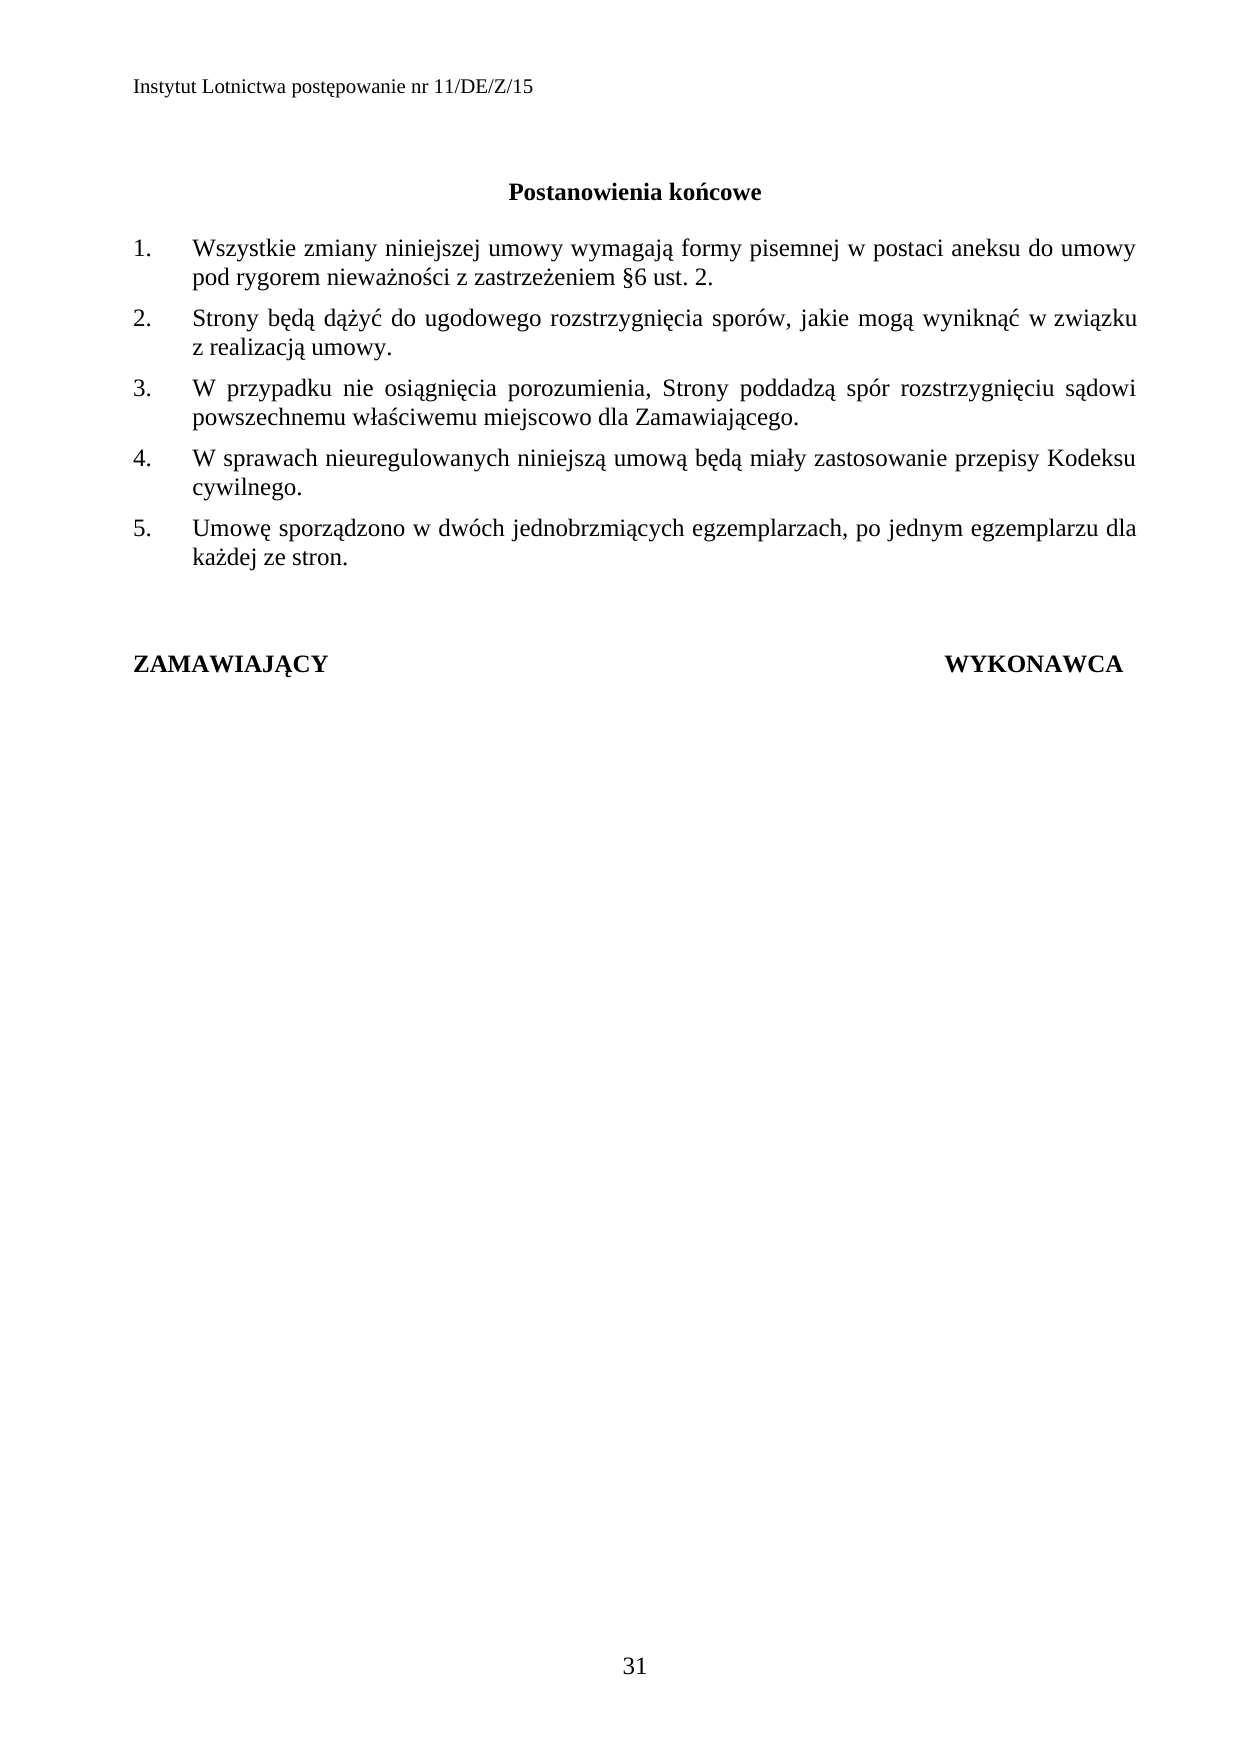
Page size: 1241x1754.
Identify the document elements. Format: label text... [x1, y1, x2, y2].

list Wszystkie zmiany niniejszej umowy wymagają formy pisemnej w postaci aneksu do umowy pod rygorem nieważności z zastrzeżeniem §6 ust. 2. [133, 233, 1137, 290]
text ZAMAWIAJĄCY WYKONAWCA [133, 649, 1137, 678]
subtitle Postanowienia końcowe [133, 177, 1137, 206]
list W sprawach nieuregulowanych niniejszą umową będą miały zastosowanie przepisy Kodeksu cywilnego. [133, 443, 1137, 500]
list W przypadku nie osiągnięcia porozumienia, Strony poddadzą spór rozstrzygnięciu sądowi powszechnemu właściwemu miejscowo dla Zamawiającego. [133, 373, 1137, 430]
list Strony będą dążyć do ugodowego rozstrzygnięcia sporów, jakie mogą wyniknąć w związku z realizacją umowy. [133, 303, 1137, 360]
list Umowę sporządzono w dwóch jednobrzmiących egzemplarzach, po jednym egzemplarzu dla każdej ze stron. [133, 513, 1137, 570]
